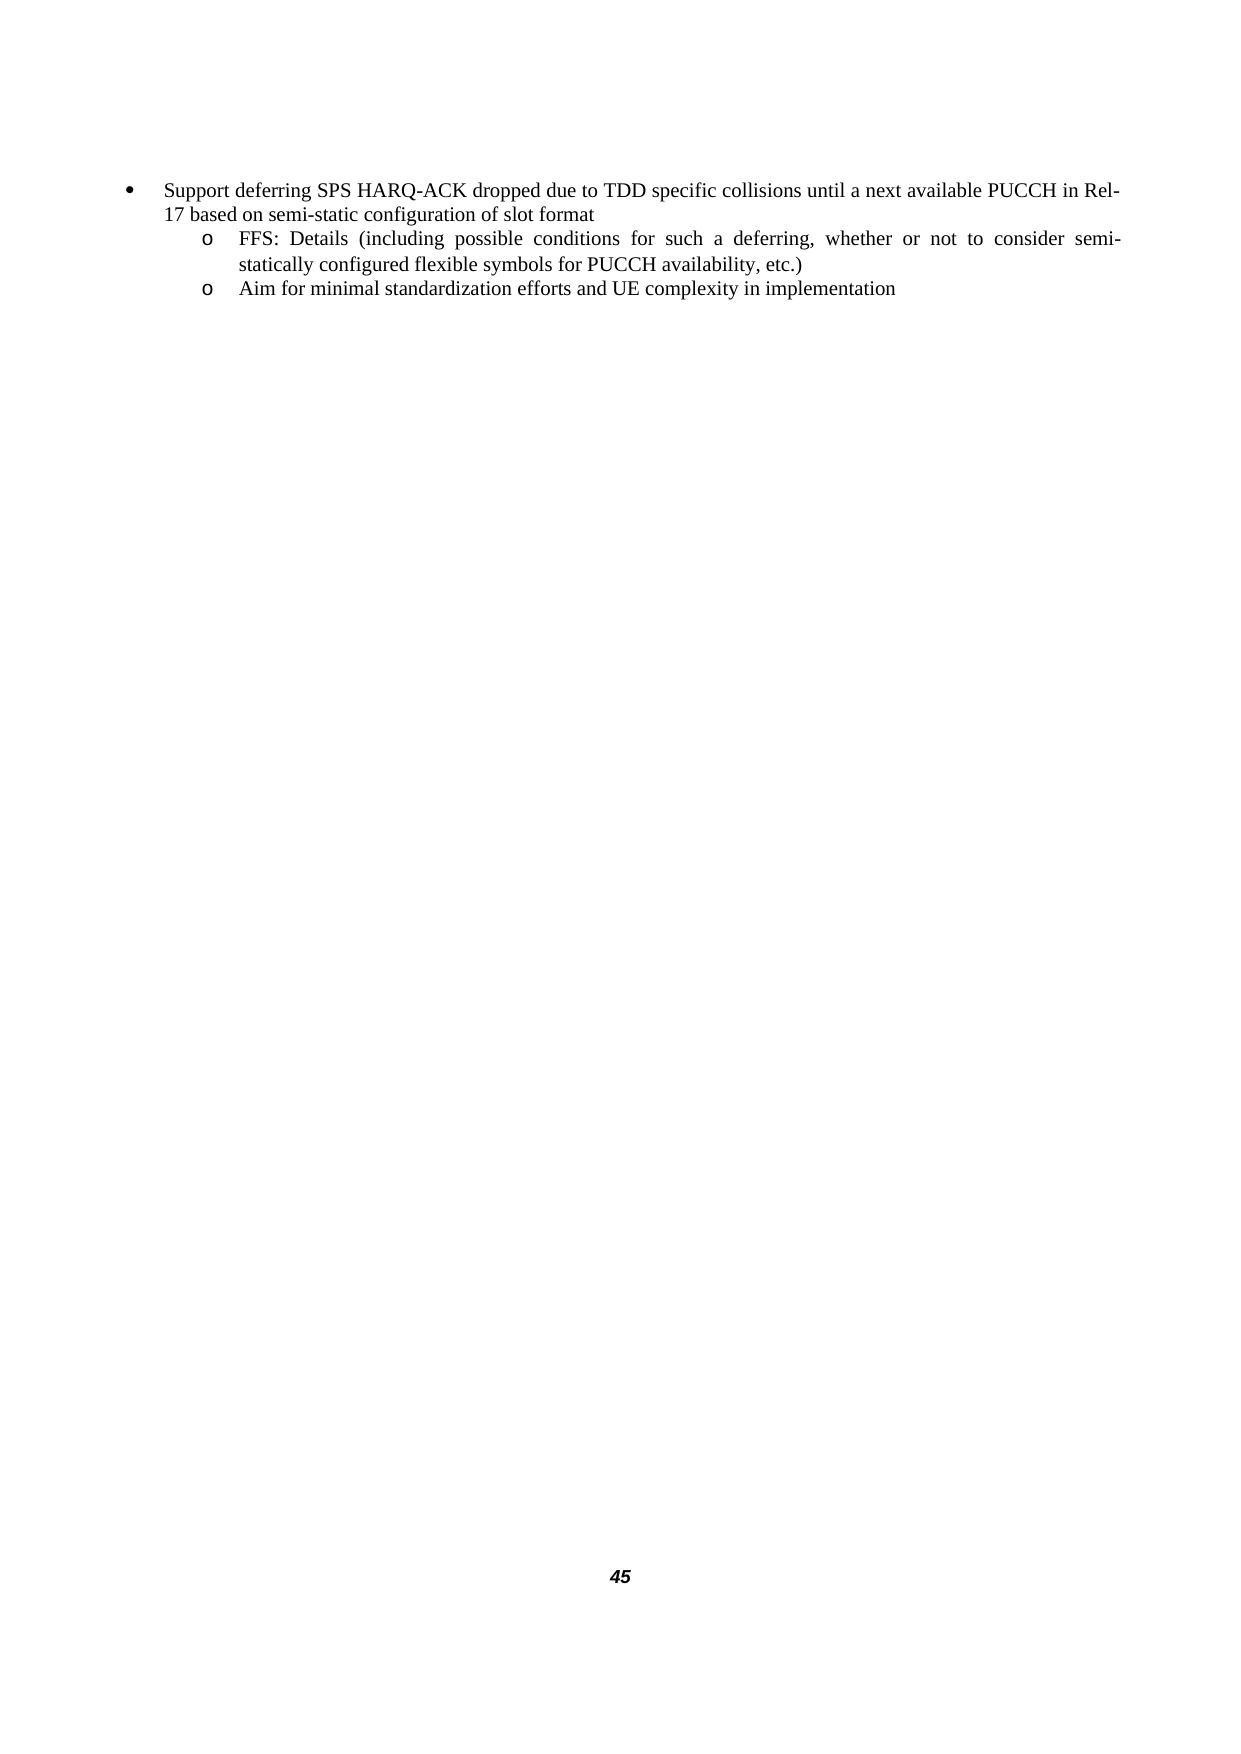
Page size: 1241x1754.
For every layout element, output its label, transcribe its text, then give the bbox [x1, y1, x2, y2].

list Support deferring SPS HARQ-ACK dropped due to TDD specific collisions until a next available PUCCH in Rel-17 based on semi-static configuration of slot format [126, 178, 1122, 226]
list FFS: Details (including possible conditions for such a deferring, whether or not to consider semi-statically configured flexible symbols for PUCCH availability, etc.) [201, 226, 1122, 276]
list Aim for minimal standardization efforts and UE complexity in implementation [201, 276, 1122, 302]
